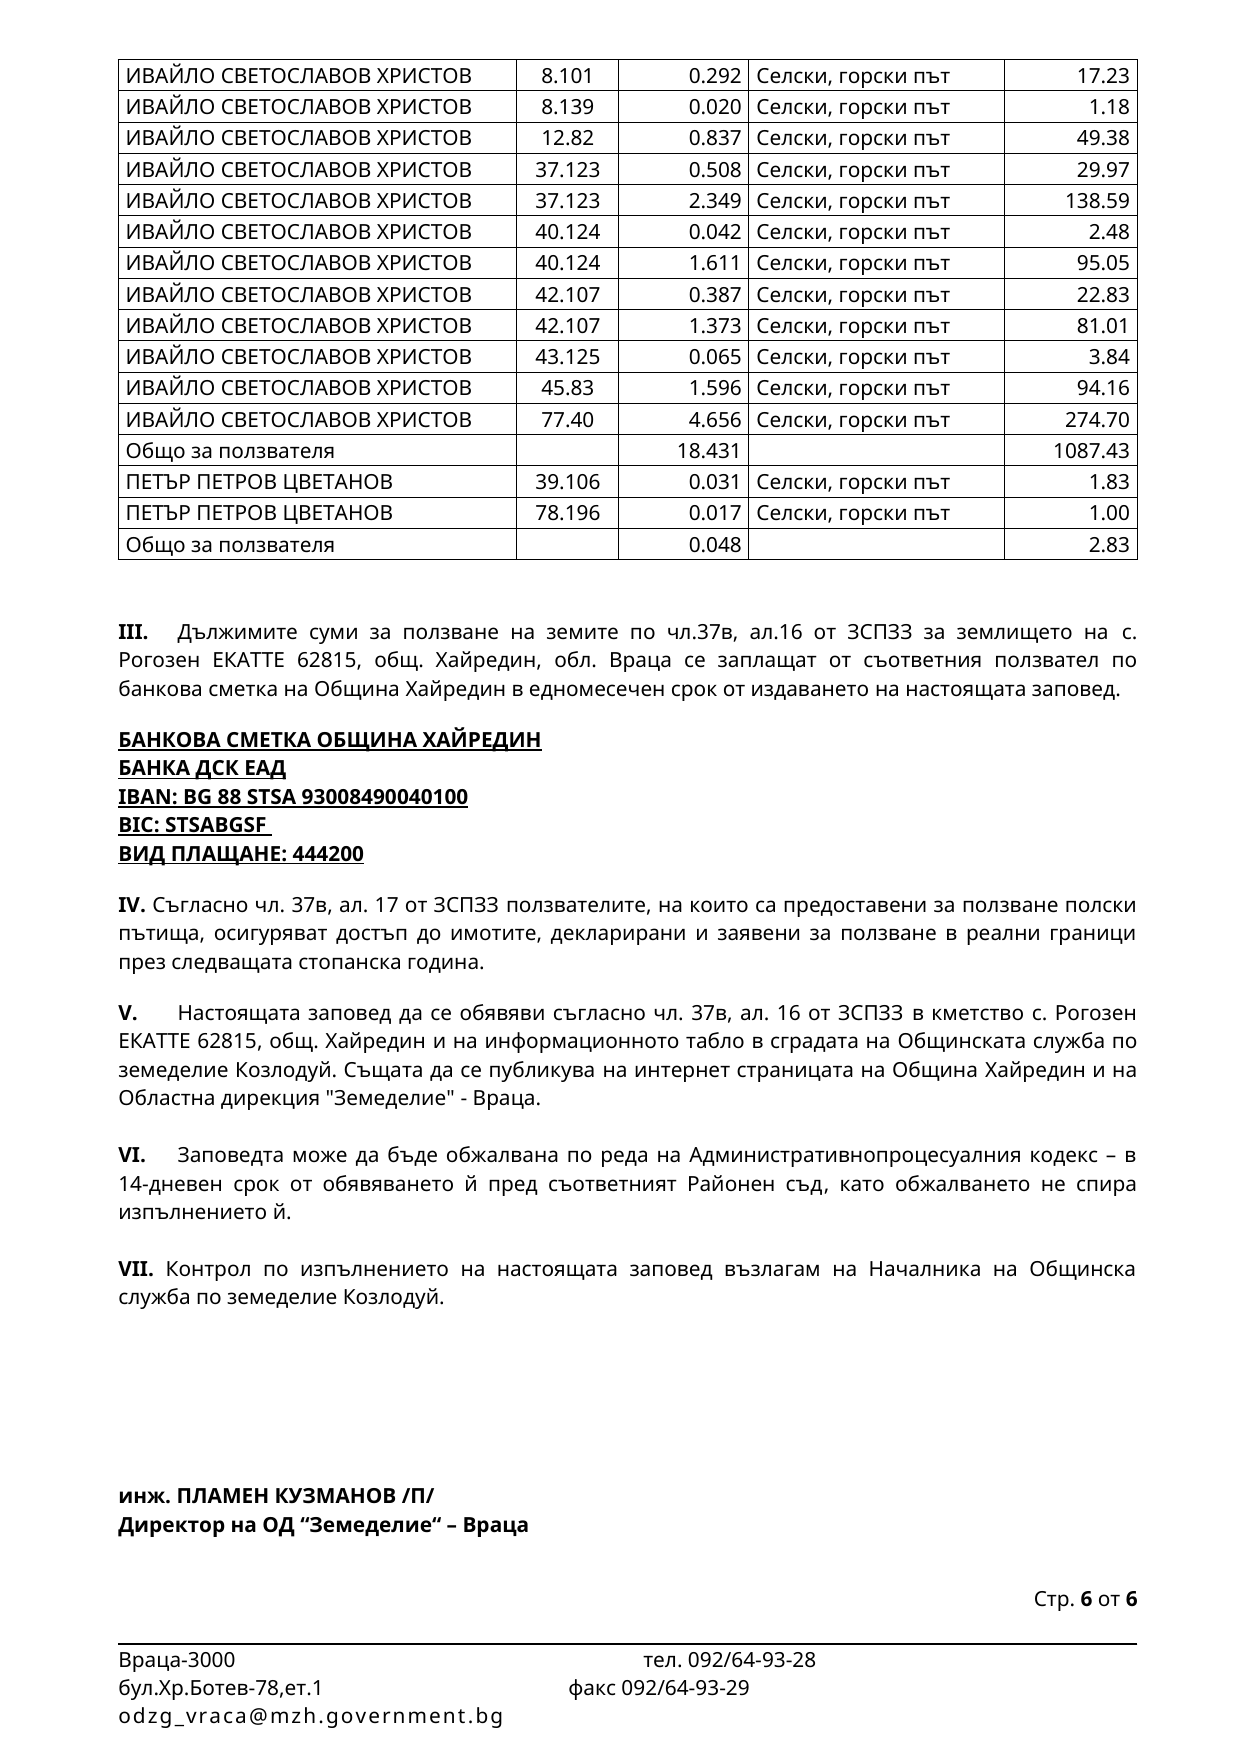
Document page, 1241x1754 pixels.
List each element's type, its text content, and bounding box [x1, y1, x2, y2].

text БАНКА ДСК ЕАД [118, 753, 1137, 782]
text инж. ПЛАМЕН КУЗМАНОВ /П/ [118, 1481, 1100, 1510]
table_cell 1.00 [1005, 498, 1137, 528]
table_cell 1.611 [619, 248, 748, 278]
text БАНКОВА СМЕТКА ОБЩИНА ХАЙРЕДИН [118, 725, 1137, 753]
table_cell 40.124 [517, 216, 618, 247]
text ВИД ПЛАЩАНЕ: 444200 [118, 839, 1137, 867]
text VII. Контрол по изпълнението на настоящата заповед възлагам на Началника на Общинска служба по земеделие Козлодуй. [118, 1254, 1137, 1311]
table_cell 42.107 [517, 279, 618, 309]
table_cell ИВАЙЛО СВЕТОСЛАВОВ ХРИСТОВ [119, 310, 516, 340]
table_cell 94.16 [1005, 373, 1137, 403]
table_cell ИВАЙЛО СВЕТОСЛАВОВ ХРИСТОВ [119, 373, 516, 403]
table_cell ИВАЙЛО СВЕТОСЛАВОВ ХРИСТОВ [119, 185, 516, 215]
table_cell 274.70 [1005, 404, 1137, 434]
table_cell 1.18 [1005, 91, 1137, 122]
table_cell 17.23 [1005, 60, 1137, 90]
table_cell ИВАЙЛО СВЕТОСЛАВОВ ХРИСТОВ [119, 216, 516, 247]
table_cell 1087.43 [1005, 435, 1137, 465]
table_cell 0.292 [619, 60, 748, 90]
table_cell 37.123 [517, 154, 618, 184]
table_cell Селски, горски път [749, 154, 1004, 184]
table_cell 0.837 [619, 123, 748, 153]
table_cell ИВАЙЛО СВЕТОСЛАВОВ ХРИСТОВ [119, 248, 516, 278]
table_cell ИВАЙЛО СВЕТОСЛАВОВ ХРИСТОВ [119, 154, 516, 184]
table_cell 95.05 [1005, 248, 1137, 278]
table_cell Селски, горски път [749, 216, 1004, 247]
table_cell [749, 435, 1004, 465]
table_cell 18.431 [619, 435, 748, 465]
table_cell 40.124 [517, 248, 618, 278]
text ІV. Съгласно чл. 37в, ал. 17 от ЗСПЗЗ ползвателите, на които са предоставени за ползване полски пътища, осигуряват достъп до имотите, декларирани и заявени за ползване в реални граници през следващата стопанска година. [118, 890, 1137, 975]
table_cell 2.349 [619, 185, 748, 215]
table_cell 0.065 [619, 341, 748, 372]
table_cell [517, 435, 618, 465]
table_cell 0.048 [619, 529, 748, 559]
table_cell 1.83 [1005, 466, 1137, 497]
table_cell 22.83 [1005, 279, 1137, 309]
table_cell 0.508 [619, 154, 748, 184]
table_cell 77.40 [517, 404, 618, 434]
table_cell 37.123 [517, 185, 618, 215]
table_cell ИВАЙЛО СВЕТОСЛАВОВ ХРИСТОВ [119, 341, 516, 372]
table_cell Селски, горски път [749, 123, 1004, 153]
table_cell 0.020 [619, 91, 748, 122]
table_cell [119, 123, 516, 153]
table_cell Селски, горски път [749, 91, 1004, 122]
table_cell Селски, горски път [749, 466, 1004, 497]
table_cell 4.656 [619, 404, 748, 434]
text ІІІ. Дължимите суми за ползване на земите по чл.37в, ал.16 от ЗСПЗЗ за землището на с. Рогозен ЕКАТТЕ 62815, общ. Хайредин, обл. Враца се заплащат от съответния ползвател по банкова сметка на Община Хайредин в едномесечен срок от издаването на настоящата заповед. [118, 617, 1137, 702]
table_cell 0.031 [619, 466, 748, 497]
table_cell ИВАЙЛО СВЕТОСЛАВОВ ХРИСТОВ [119, 404, 516, 434]
table_cell 138.59 [1005, 185, 1137, 215]
table_cell 78.196 [517, 498, 618, 528]
table_cell [517, 529, 618, 559]
table_cell 29.97 [1005, 154, 1137, 184]
text IBAN: BG 88 STSA 93008490040100 [118, 782, 1137, 810]
table_cell Селски, горски път [749, 341, 1004, 372]
table_cell Селски, горски път [749, 373, 1004, 403]
table_cell 49.38 [1005, 123, 1137, 153]
table_cell 42.107 [517, 310, 618, 340]
table_cell 1.373 [619, 310, 748, 340]
text Директор на ОД “Земеделие“ – Враца [118, 1510, 1100, 1538]
table_cell 2.83 [1005, 529, 1137, 559]
table_cell Селски, горски път [749, 310, 1004, 340]
table_cell 2.48 [1005, 216, 1137, 247]
table_cell Общо за ползвателя [119, 529, 516, 559]
table_cell 0.017 [619, 498, 748, 528]
table_cell Селски, горски път [749, 404, 1004, 434]
table_cell Селски, горски път [749, 248, 1004, 278]
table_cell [119, 91, 516, 122]
table_cell ПЕТЪР ПЕТРОВ ЦВЕТАНОВ [119, 498, 516, 528]
table_cell 39.106 [517, 466, 618, 497]
table_cell Селски, горски път [749, 498, 1004, 528]
table_cell Селски, горски път [749, 60, 1004, 90]
table_cell Общо за ползвателя [119, 435, 516, 465]
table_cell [119, 60, 516, 90]
table_cell 12.82 [517, 123, 618, 153]
table_cell 0.387 [619, 279, 748, 309]
text V. Настоящата заповед да се обявяви съгласно чл. 37в, ал. 16 от ЗСПЗЗ в кметство с. Рогозен ЕКАТТЕ 62815, общ. Хайредин и на информационното табло в сградата на Общинската служба по земеделие Козлодуй. Същата да се публикува на интернет страницата на Община Хайредин и на Областна дирекция "Земеделие" - Враца. [118, 998, 1137, 1112]
text BIC: STSABGSF [118, 810, 1137, 839]
table_cell 45.83 [517, 373, 618, 403]
table_cell 0.042 [619, 216, 748, 247]
table_cell 8.139 [517, 91, 618, 122]
table_cell 1.596 [619, 373, 748, 403]
table_cell Селски, горски път [749, 279, 1004, 309]
table_cell 3.84 [1005, 341, 1137, 372]
table_cell 81.01 [1005, 310, 1137, 340]
table_cell ИВАЙЛО СВЕТОСЛАВОВ ХРИСТОВ [119, 279, 516, 309]
table_cell 43.125 [517, 341, 618, 372]
text VI. Заповедта може да бъде обжалвана по реда на Административнопроцесуалния кодекс – в 14-дневен срок от обявяването й пред съответният Районен съд, като обжалването не спира изпълнението й. [118, 1140, 1137, 1226]
table_cell [749, 529, 1004, 559]
table_cell 8.101 [517, 60, 618, 90]
table_cell ПЕТЪР ПЕТРОВ ЦВЕТАНОВ [119, 466, 516, 497]
table_cell Селски, горски път [749, 185, 1004, 215]
